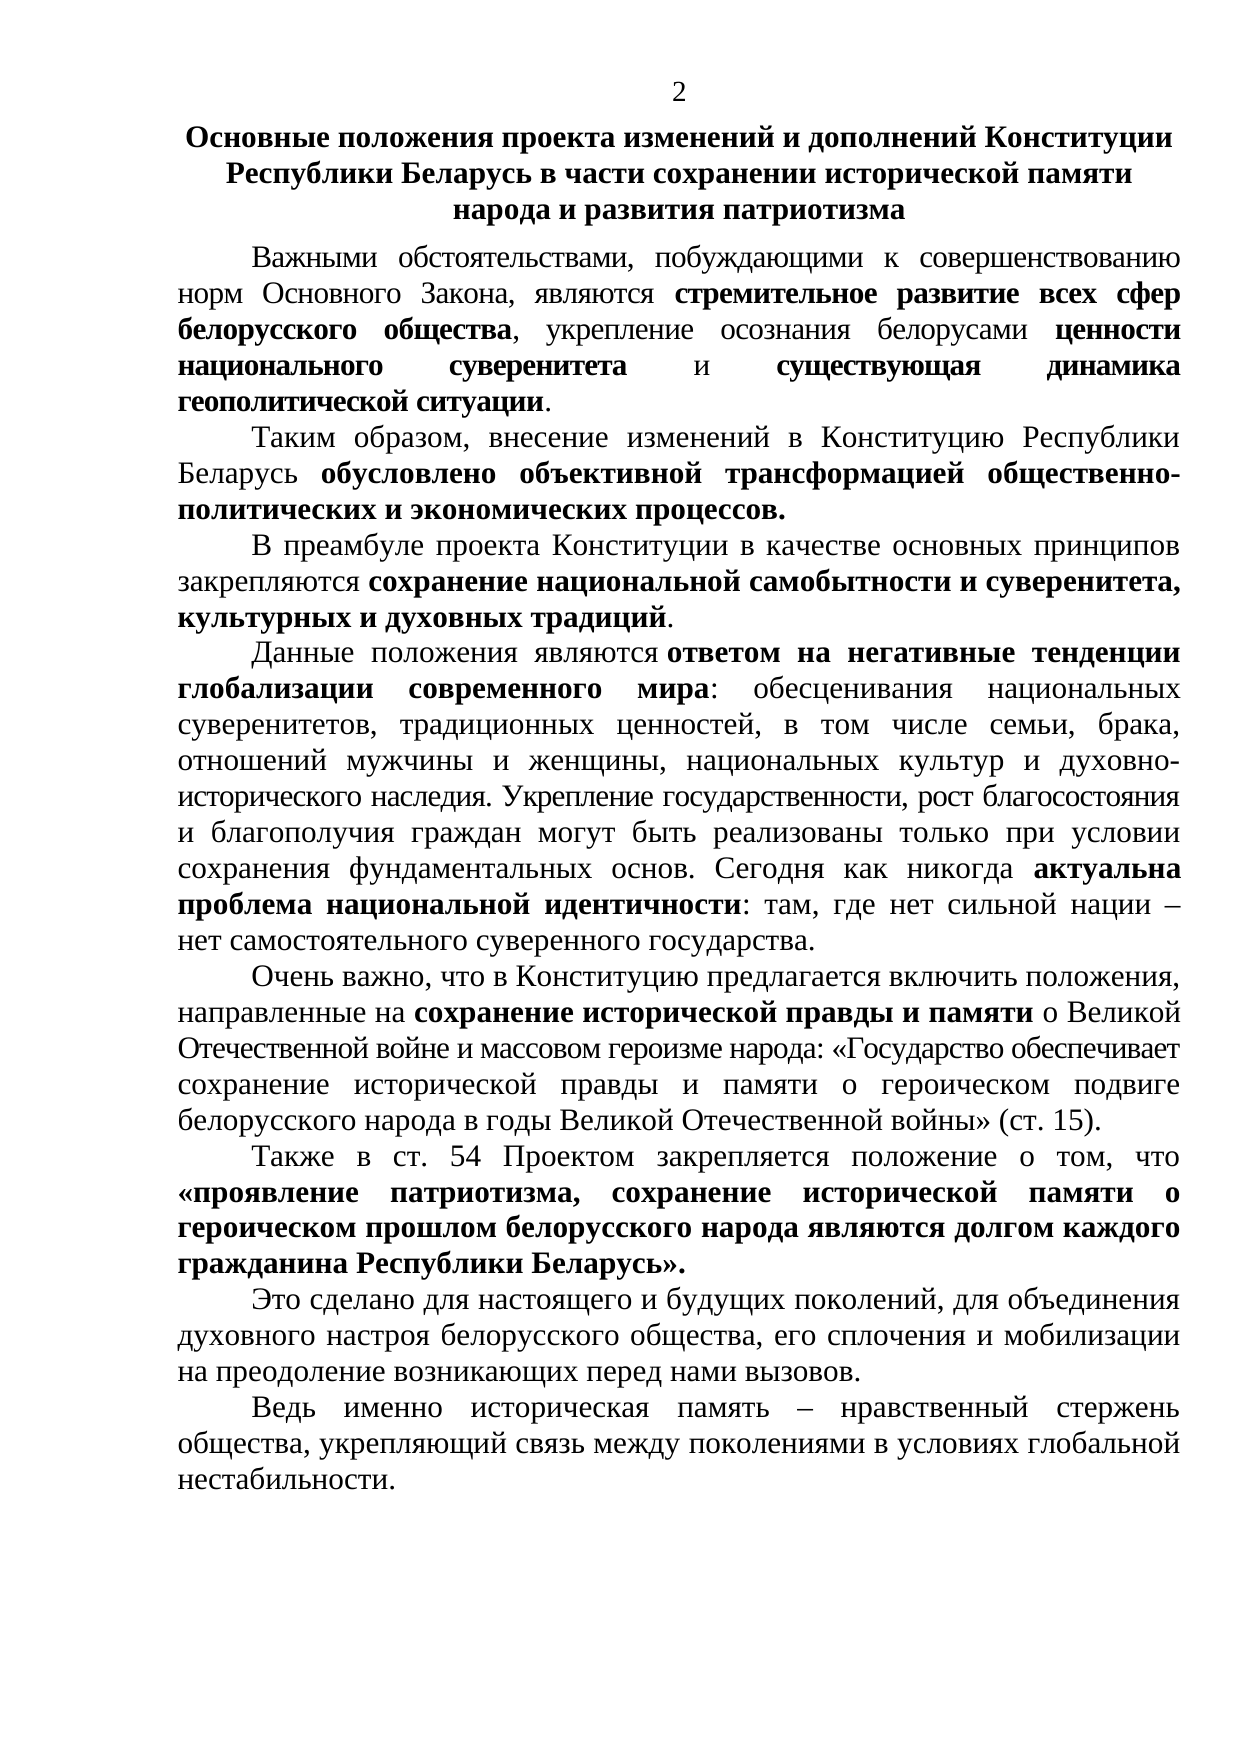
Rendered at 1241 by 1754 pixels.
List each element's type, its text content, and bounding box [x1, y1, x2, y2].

text В преамбуле проекта Конституции в качестве основных принципов закрепляются сохранение национальной самобытности и суверенитета, культурных и духовных традиций. [177, 526, 1181, 634]
text Это сделано для настоящего и будущих поколений, для объединения духовного настроя белорусского общества, его сплочения и мобилизации на преодоление возникающих перед нами вызовов. [177, 1281, 1181, 1388]
text Ведь именно историческая память – нравственный стержень общества, укрепляющий связь между поколениями в условиях глобальной нестабильности. [177, 1388, 1181, 1496]
text Важными обстоятельствами, побуждающими к совершенствованию норм Основного Закона, являются стремительное развитие всех сфер белорусского общества, укрепление осознания белорусами ценности национального суверенитета и существующая динамика геополитической ситуации. [177, 238, 1181, 418]
text Также в ст. 54 Проектом закрепляется положение о том, что «проявление патриотизма, сохранение исторической памяти о героическом прошлом белорусского народа являются долгом каждого гражданина Республики Беларусь». [177, 1137, 1181, 1281]
text Таким образом, внесение изменений в Конституцию Республики Беларусь обусловлено объективной трансформацией общественно-политических и экономических процессов. [177, 418, 1181, 526]
text Очень важно, что в Конституцию предлагается включить положения, направленные на сохранение исторической правды и памяти о Великой Отечественной войне и массовом героизме народа: «Государство обеспечивает сохранение исторической правды и памяти о героическом подвиге белорусского народа в годы Великой Отечественной войны» (ст. 15). [177, 957, 1181, 1137]
text Основные положения проекта изменений и дополнений Конституции Республики Беларусь в части сохранении исторической памяти народа и развития патриотизма [177, 118, 1181, 226]
text Данные положения являются ответом на негативные тенденции глобализации современного мира: обесценивания национальных суверенитетов, традиционных ценностей, в том числе семьи, брака, отношений мужчины и женщины, национальных культур и духовно-исторического наследия. Укрепление государственности, рост благосостояния и благополучия граждан могут быть реализованы только при условии сохранения фундаментальных основ. Сегодня как никогда актуальна проблема национальной идентичности: там, где нет сильной нации – нет самостоятельного суверенного государства. [177, 634, 1181, 957]
